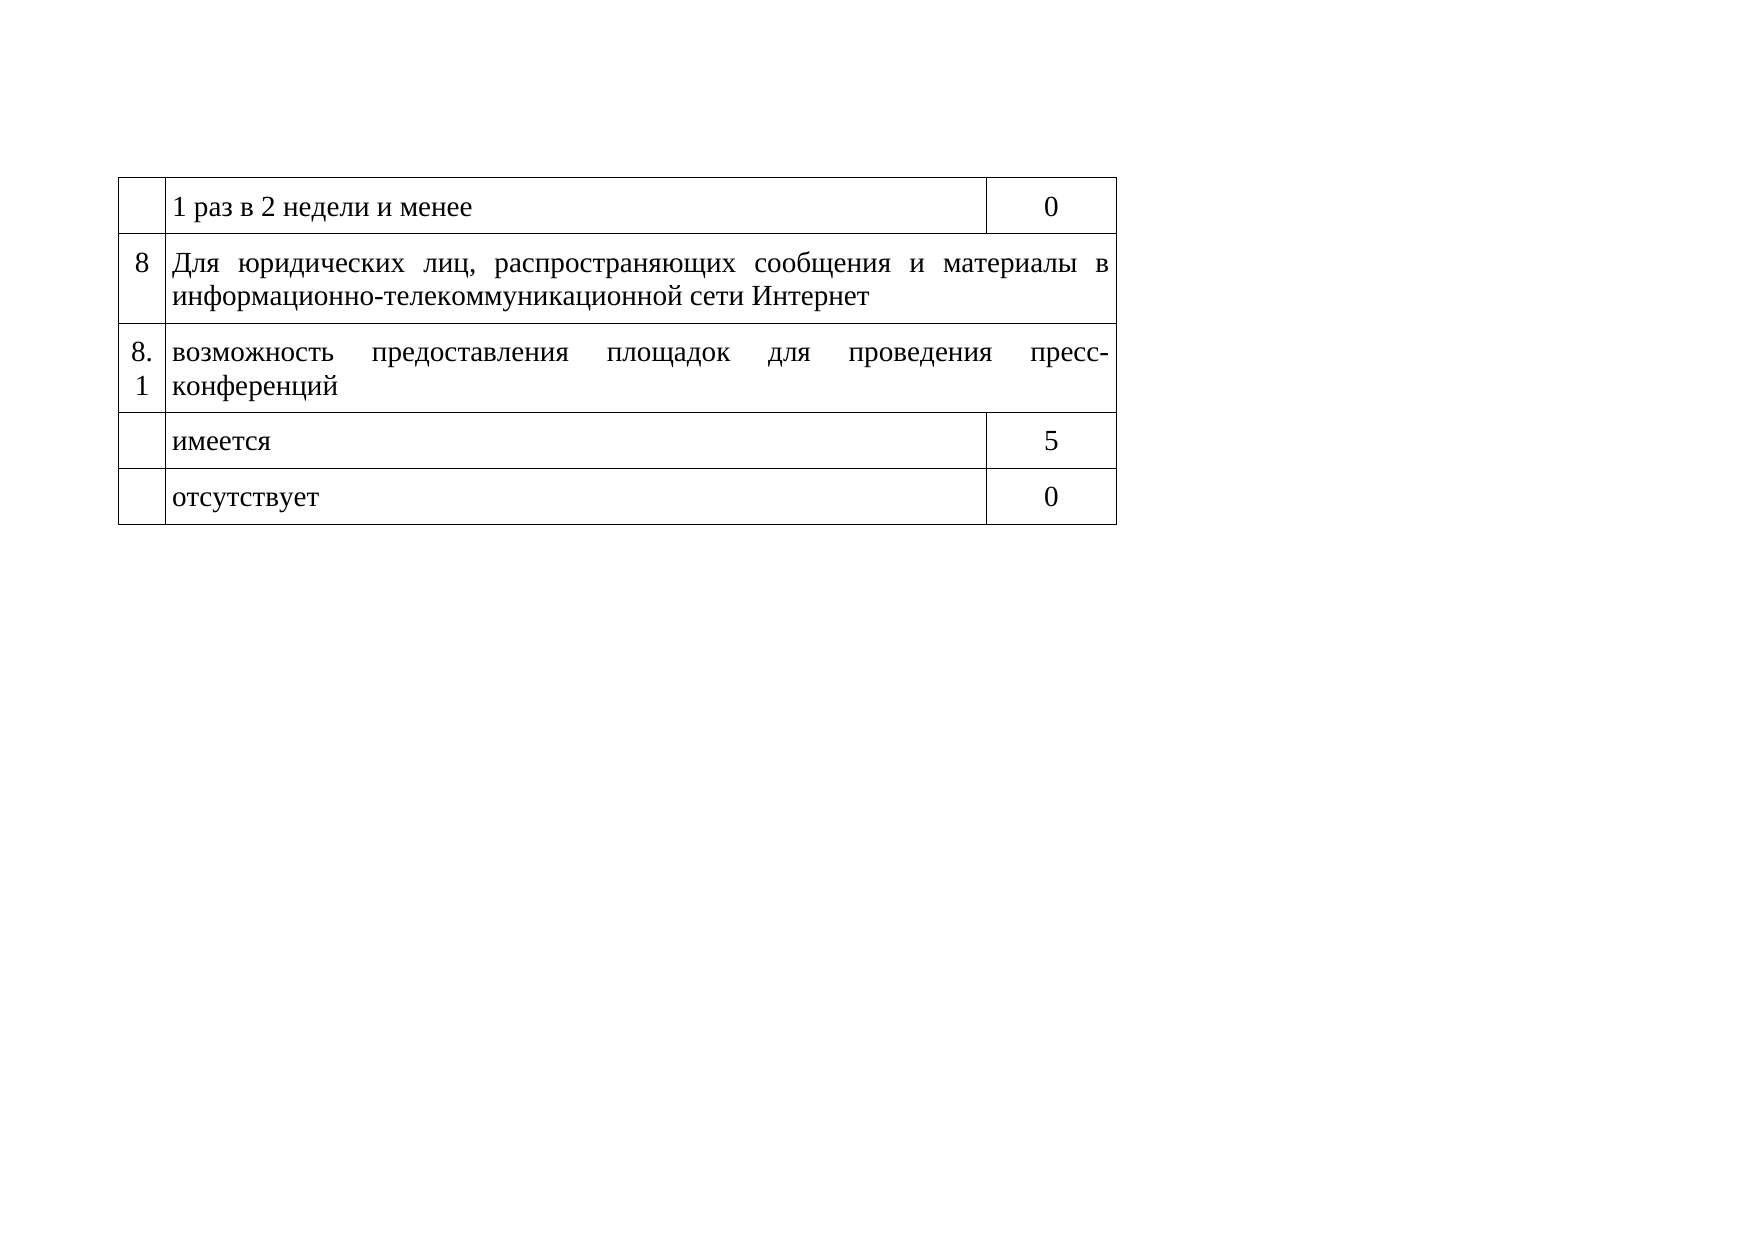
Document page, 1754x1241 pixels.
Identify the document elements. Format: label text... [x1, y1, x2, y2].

table_cell [119, 469, 165, 523]
table_cell Для юридических лиц, распространяющих сообщения и материалы в информационно-телекоммуникационной сети Интернет [166, 234, 1116, 322]
table_cell 0 [987, 178, 1116, 233]
table_cell [119, 178, 165, 233]
table_cell 1 раз в 2 недели и менее [166, 178, 986, 233]
table_cell отсутствует [166, 469, 986, 523]
table_cell 5 [987, 413, 1116, 468]
table_cell возможность предоставления площадок для проведения пресс-конференций [166, 324, 1116, 412]
table_cell 8 [119, 234, 165, 322]
table_cell [119, 413, 165, 468]
table_cell 0 [987, 469, 1116, 523]
table_cell имеется [166, 413, 986, 468]
table_cell 8.1 [119, 324, 165, 412]
